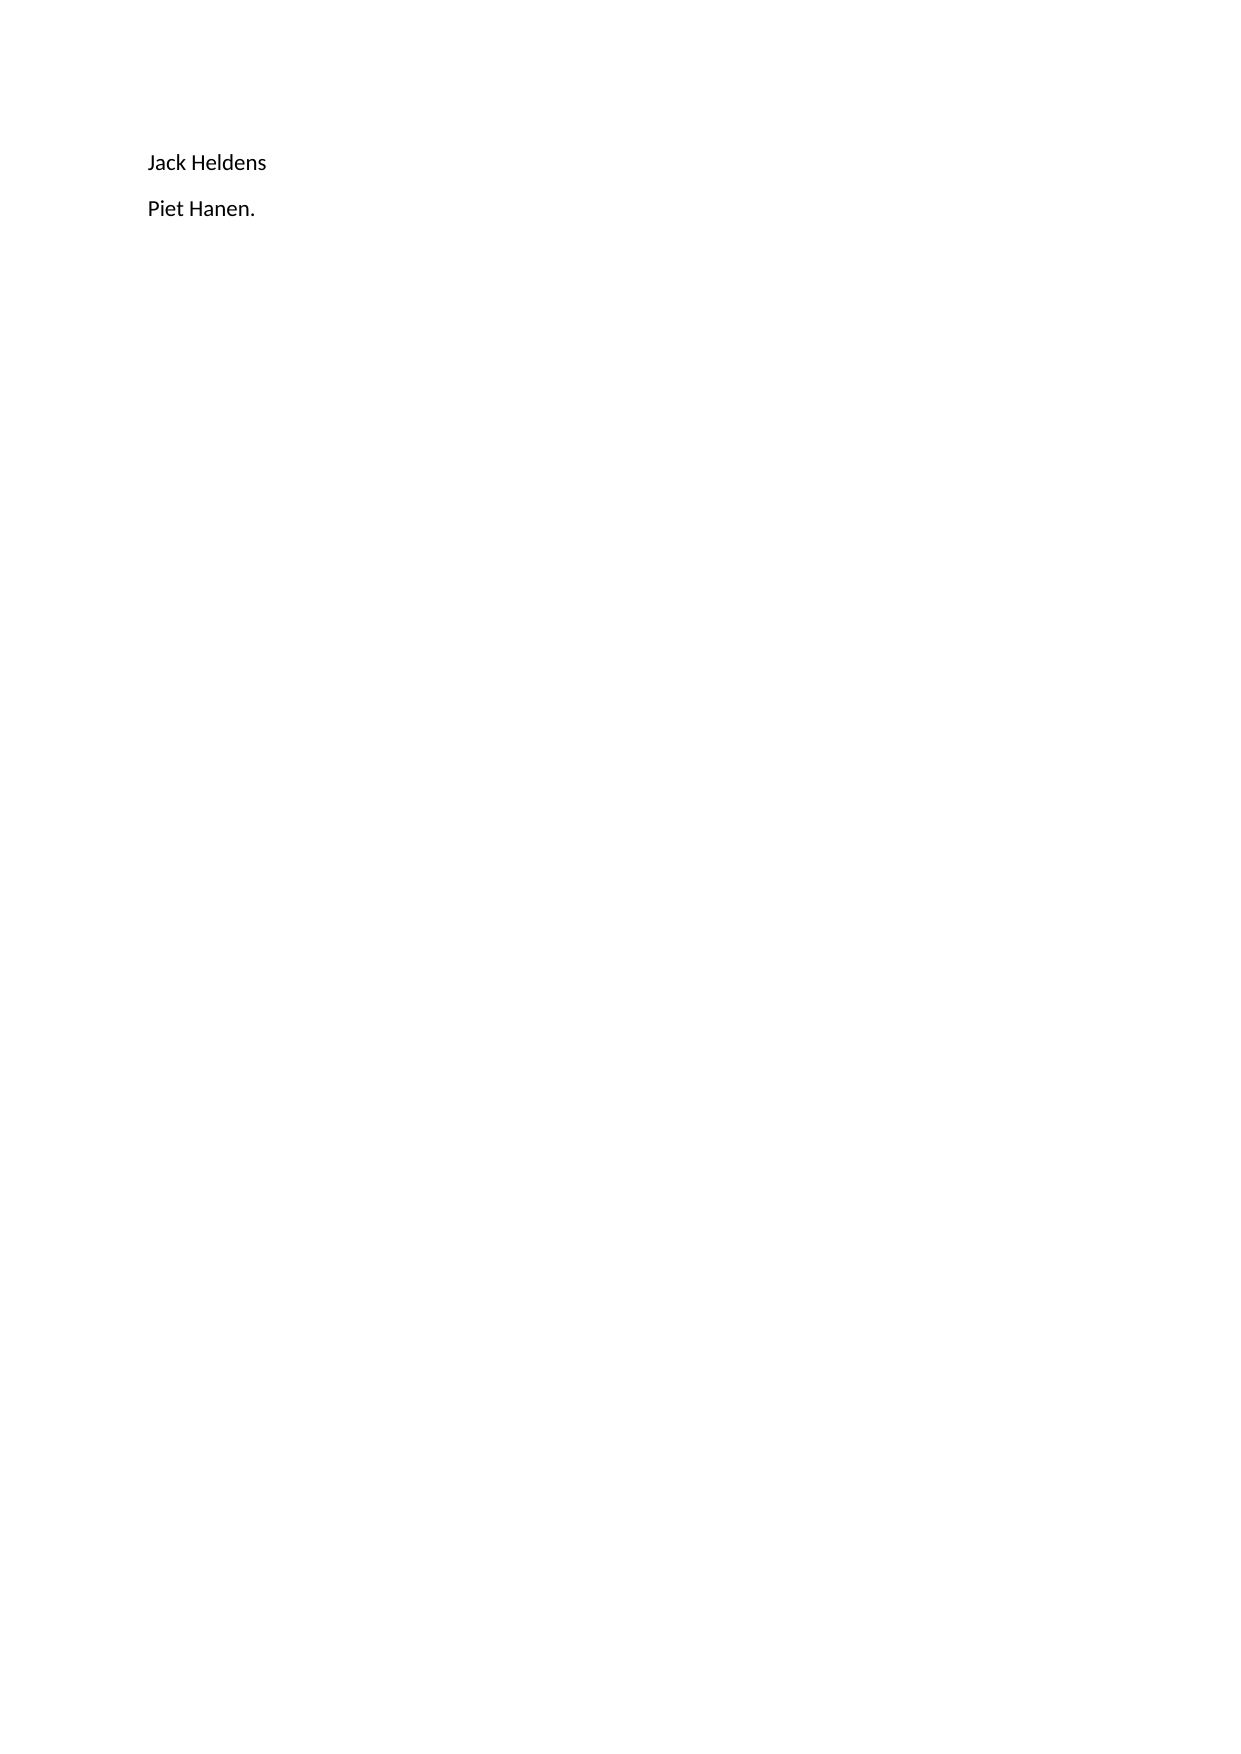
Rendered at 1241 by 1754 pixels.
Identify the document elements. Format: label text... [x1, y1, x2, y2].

text Piet Hanen. [148, 194, 1093, 222]
text Jack Heldens [148, 148, 1093, 176]
